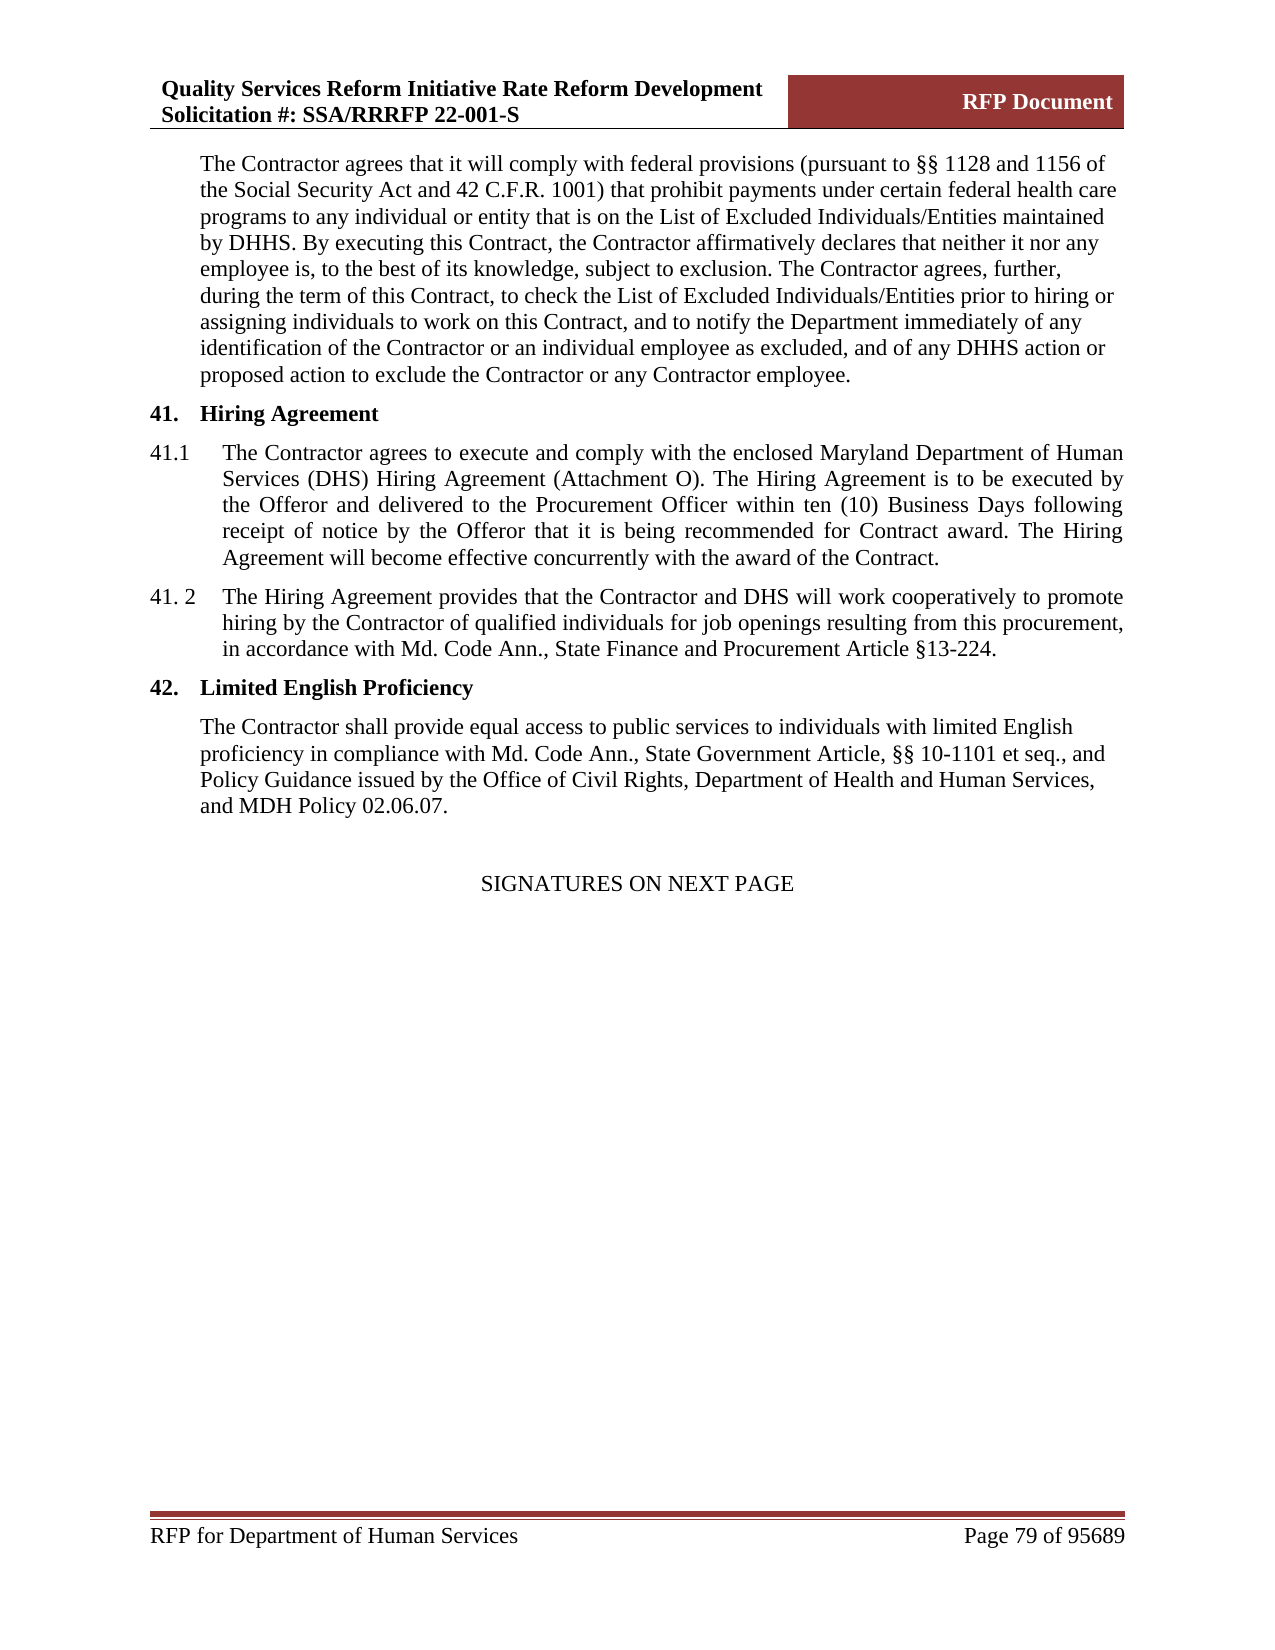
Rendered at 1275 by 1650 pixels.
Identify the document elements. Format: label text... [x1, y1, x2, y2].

text The Contractor shall provide equal access to public services to individuals with limited English proficiency in compliance with Md. Code Ann., State Government Article, §§ 10-1101 et seq., and Policy Guidance issued by the Office of Civil Rights, Department of Health and Human Services, and MDH Policy 02.06.07. [200, 713, 1125, 819]
text 41. Hiring Agreement [150, 400, 1125, 426]
text 41. 2 The Hiring Agreement provides that the Contractor and DHS will work cooperatively to promote hiring by the Contractor of qualified individuals for job openings resulting from this procurement, in accordance with Md. Code Ann., State Finance and Procurement Article §13-224. [150, 583, 1125, 662]
text The Contractor agrees that it will comply with federal provisions (pursuant to §§ 1128 and 1156 of the Social Security Act and 42 C.F.R. 1001) that prohibit payments under certain federal health care programs to any individual or entity that is on the List of Excluded Individuals/Entities maintained by DHHS. By executing this Contract, the Contractor affirmatively declares that neither it nor any employee is, to the best of its knowledge, subject to exclusion. The Contractor agrees, further, during the term of this Contract, to check the List of Excluded Individuals/Entities prior to hiring or assigning individuals to work on this Contract, and to notify the Department immediately of any identification of the Contractor or an individual employee as excluded, and of any DHHS action or proposed action to exclude the Contractor or any Contractor employee. [200, 150, 1125, 387]
text 41.1 The Contractor agrees to execute and comply with the enclosed Maryland Department of Human Services (DHS) Hiring Agreement (Attachment O). The Hiring Agreement is to be executed by the Offeror and delivered to the Procurement Officer within ten (10) Business Days following receipt of notice by the Offeror that it is being recommended for Contract award. The Hiring Agreement will become effective concurrently with the award of the Contract. [150, 438, 1125, 570]
text SIGNATURES ON NEXT PAGE [150, 870, 1125, 896]
text 42. Limited English Proficiency [150, 674, 1125, 701]
